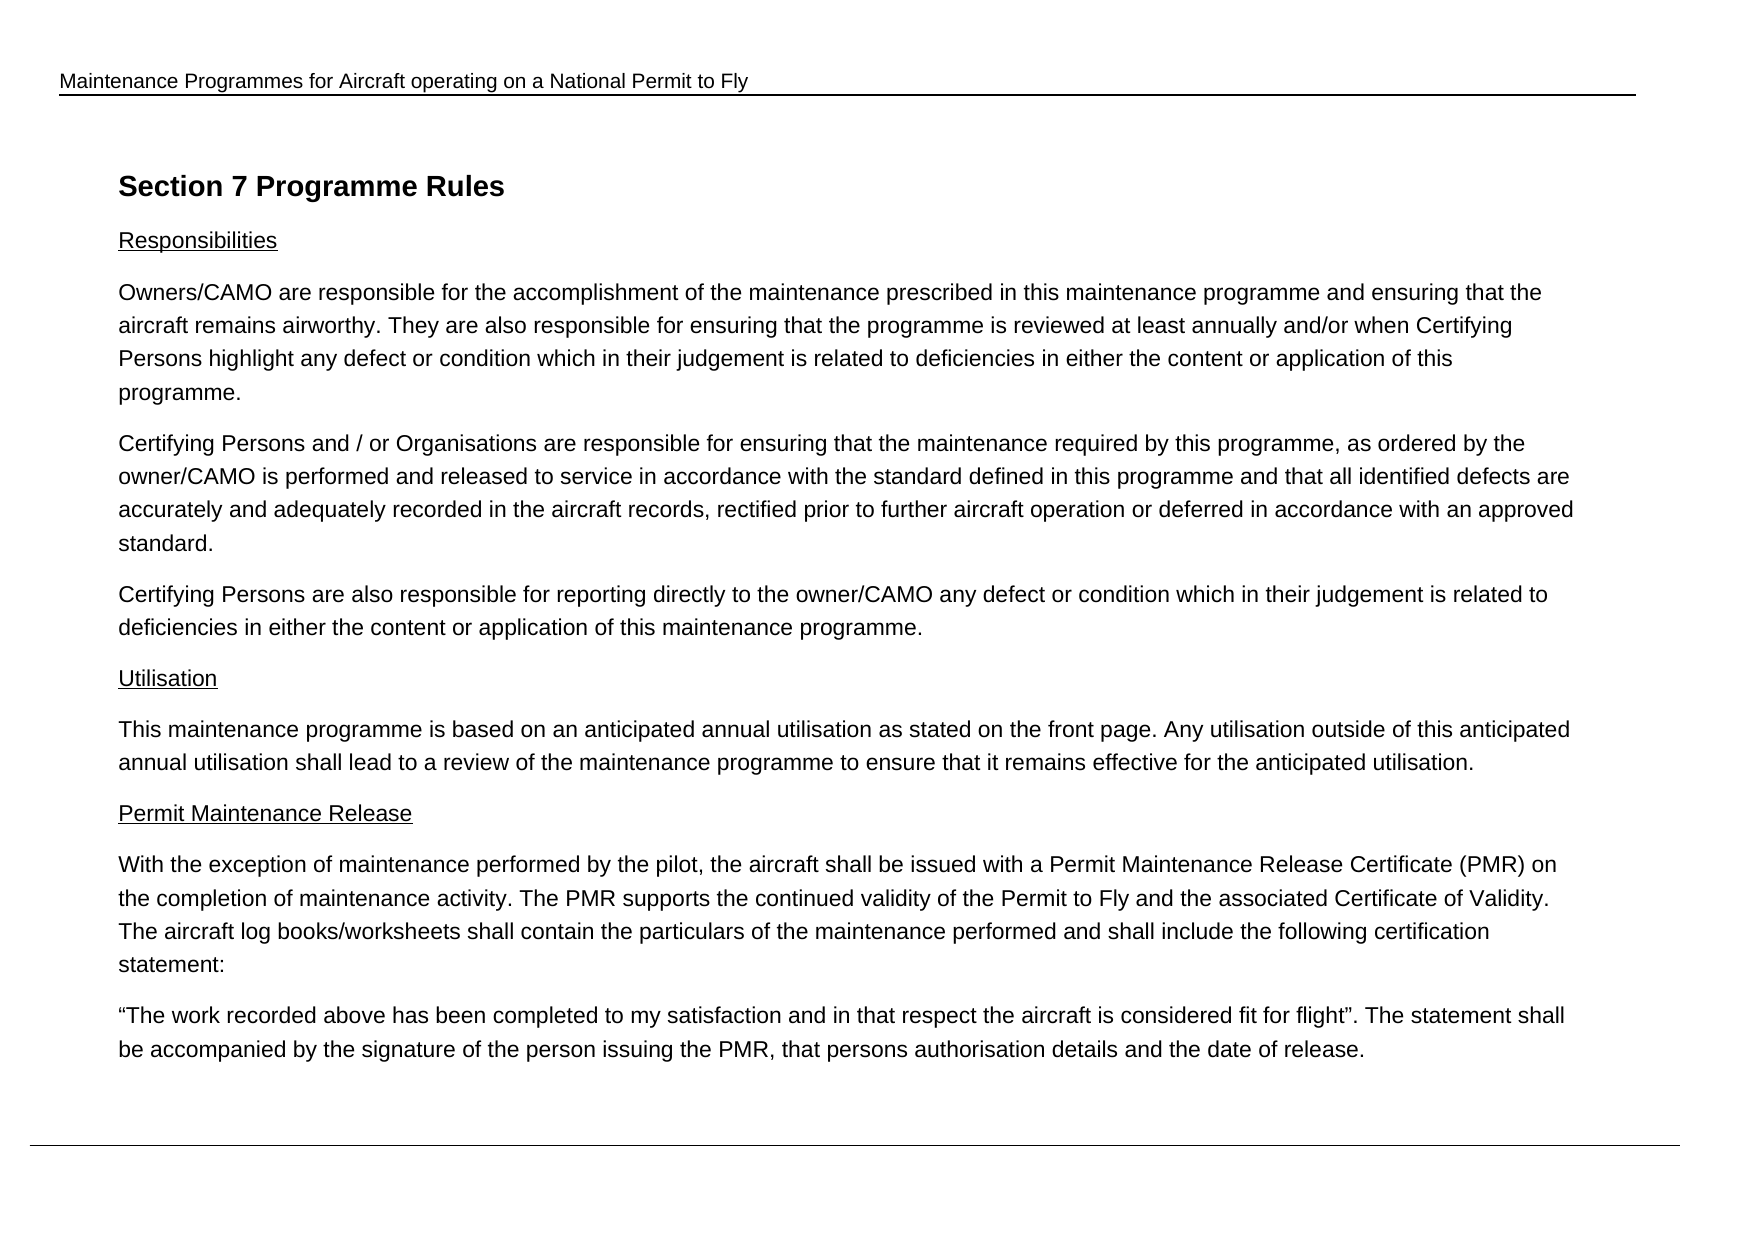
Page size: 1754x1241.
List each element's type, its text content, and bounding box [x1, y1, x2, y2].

text Section 7 Programme Rules [118, 169, 1577, 203]
text With the exception of maintenance performed by the pilot, the aircraft shall be issued with a Permit Maintenance Release Certificate (PMR) on the completion of maintenance activity. The PMR supports the continued validity of the Permit to Fly and the associated Certificate of Validity. The aircraft log books/worksheets shall contain the particulars of the maintenance performed and shall include the following certification statement: [118, 844, 1577, 978]
text Certifying Persons and / or Organisations are responsible for ensuring that the maintenance required by this programme, as ordered by the owner/CAMO is performed and released to service in accordance with the standard defined in this programme and that all identified defects are accurately and adequately recorded in the aircraft records, rectified prior to further aircraft operation or deferred in accordance with an approved standard. [118, 422, 1577, 556]
text Owners/CAMO are responsible for the accomplishment of the maintenance prescribed in this maintenance programme and ensuring that the aircraft remains airworthy. They are also responsible for ensuring that the programme is reviewed at least annually and/or when Certifying Persons highlight any defect or condition which in their judgement is related to deficiencies in either the content or application of this programme. [118, 271, 1577, 405]
text Permit Maintenance Release [118, 793, 1577, 827]
text Certifying Persons are also responsible for reporting directly to the owner/CAMO any defect or condition which in their judgement is related to deficiencies in either the content or application of this maintenance programme. [118, 573, 1577, 640]
text Responsibilities [118, 220, 1577, 254]
text Utilisation [118, 658, 1577, 691]
text This maintenance programme is based on an anticipated annual utilisation as stated on the front page. Any utilisation outside of this anticipated annual utilisation shall lead to a review of the maintenance programme to ensure that it remains effective for the anticipated utilisation. [118, 709, 1577, 776]
text “The work recorded above has been completed to my satisfaction and in that respect the aircraft is considered fit for flight”. The statement shall be accompanied by the signature of the person issuing the PMR, that persons authorisation details and the date of release. [118, 995, 1577, 1062]
